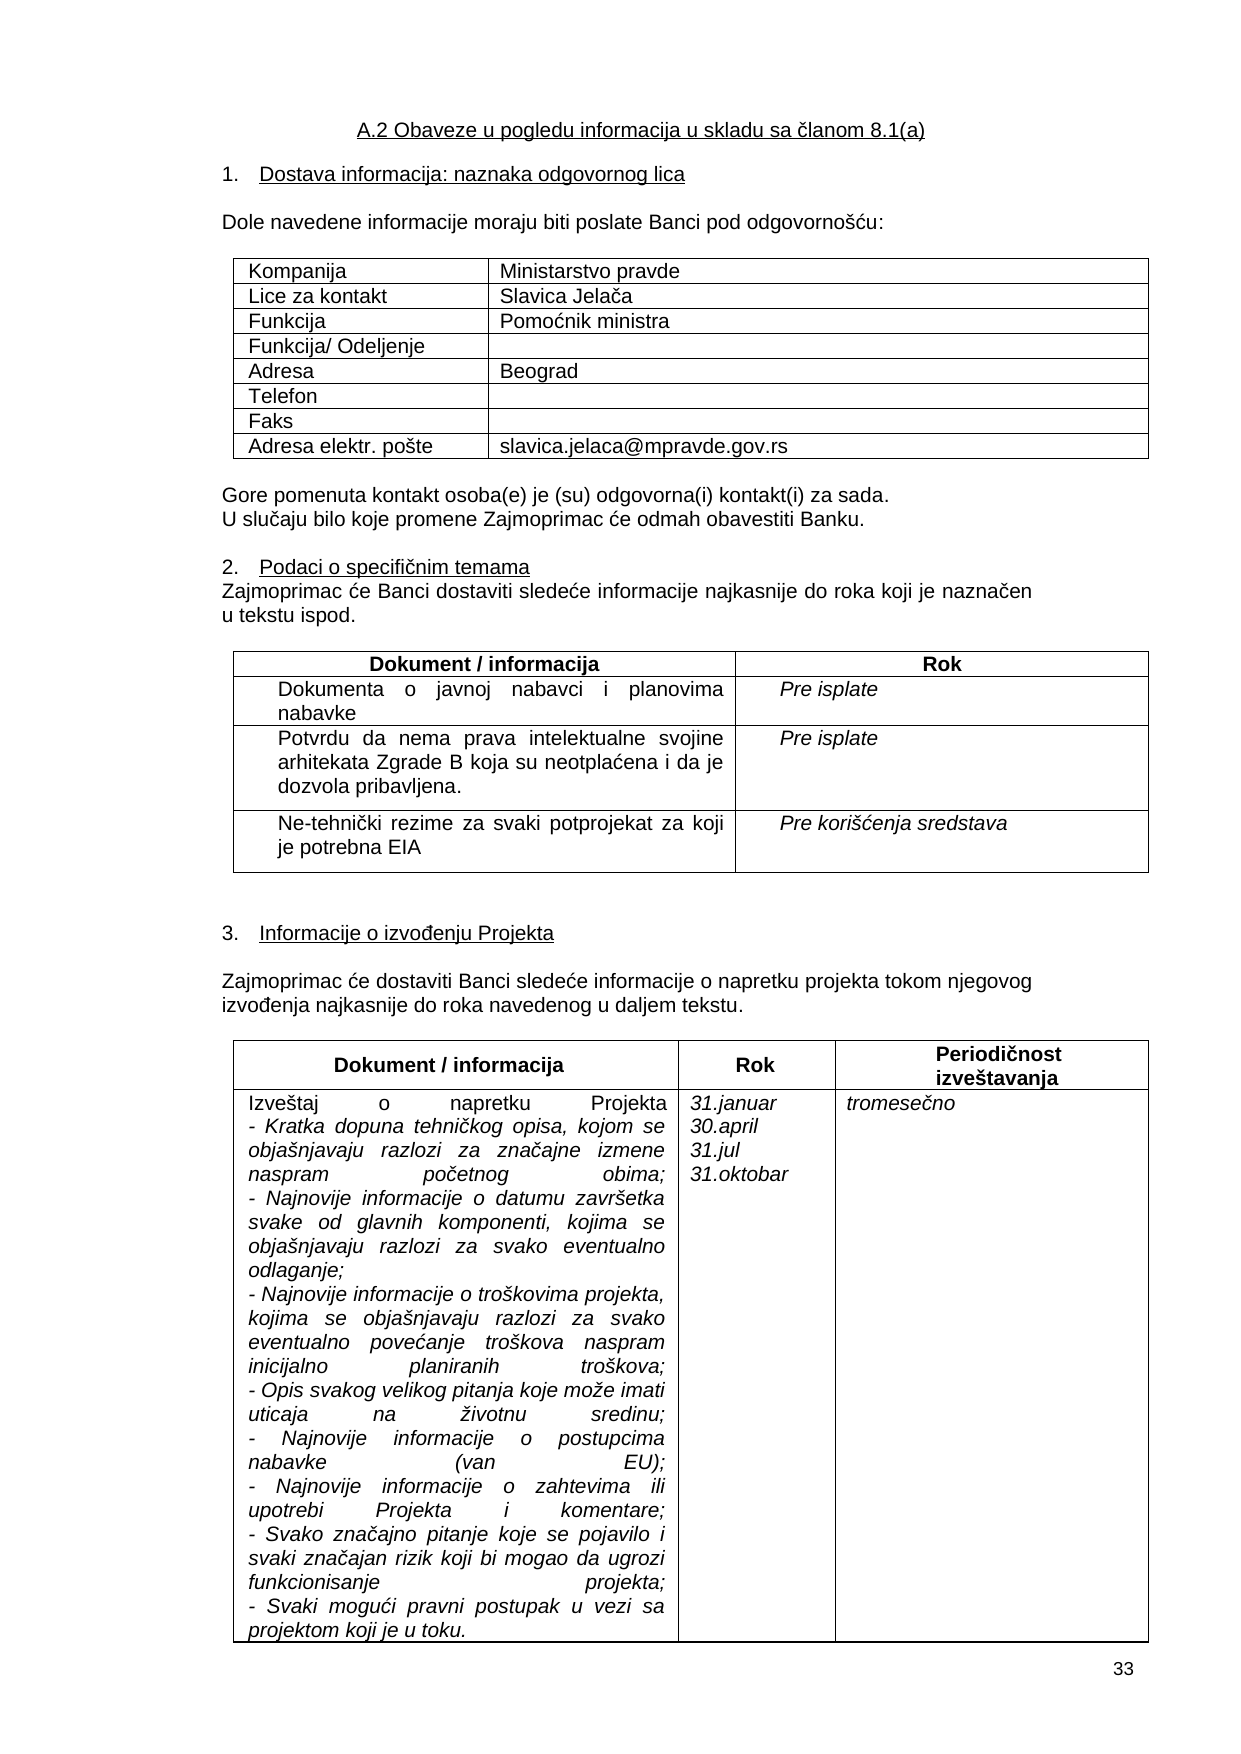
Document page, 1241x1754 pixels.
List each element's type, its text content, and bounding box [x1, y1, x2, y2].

table_cell Beograd [489, 359, 1148, 383]
table_cell Dokumenta o javnoj nabavci i planovima nabavke [234, 677, 735, 725]
table_cell slavica.jelaca@mpravde.gov.rs [489, 434, 1148, 458]
table_cell 31.januar 30.april 31.jul 31.oktobar [679, 1090, 835, 1641]
table_cell Faks [234, 409, 488, 433]
list Informacije o izvođenju Projekta [222, 921, 1134, 944]
list Dostava informacija: naznaka odgovornog lica [222, 162, 1134, 186]
table_cell Telefon [234, 384, 488, 408]
table_cell [489, 384, 1148, 408]
table_cell Ne-tehnički rezime za svaki potprojekat za koji je potrebna EIA [234, 811, 735, 872]
table_header Periodičnost izveštavanja [836, 1041, 1148, 1089]
table_cell Izveštaj o napretku Projekta - Kratka dopuna tehničkog opisa, kojom se objašnjavaju razlozi za značajne izmene naspram početnog obima; - Najnovije informacije o datumu završetka svake od glavnih komponenti, kojima se objašnjavaju razlozi za svako eventualno odlaganje; - Najnovije informacije o troškovima projekta, kojima se objašnjavaju razlozi za svako eventualno povećanje troškova naspram inicijalno planiranih troškova; - Opis svakog velikog pitanja koje može imati uticaja na životnu sredinu; - Najnovije informacije o postupcima nabavke (van EU); - Najnovije informacije o zahtevima ili upotrebi Projekta i komentare; - Svako značajno pitanje koje se pojavilo i svaki značajan rizik koji bi mogao da ugrozi funkcionisanje projekta; - Svaki mogući pravni postupak u vezi sa projektom koji je u toku. [234, 1090, 678, 1641]
table_cell Funkcija/ Odeljenje [234, 334, 488, 358]
text Zajmoprimac će dostaviti Banci sledeće informacije o napretku projekta tokom njegovog izvođenja najkasnije do roka navedenog u daljem tekstu. [222, 968, 1033, 1016]
table_cell Potvrdu da nema prava intelektualne svojine arhitekata Zgrade B koja su neotplaćena i da je dozvola pribavljena. [234, 726, 735, 810]
text Gore pomenuta kontakt osoba(e) je (su) odgovorna(i) kontakt(i) za sada. [222, 483, 1134, 507]
text U slučaju bilo koje promene Zajmoprimac će odmah obavestiti Banku. [222, 507, 1134, 531]
table_cell Pre isplate [736, 726, 1148, 810]
table_cell [489, 334, 1148, 358]
table_header Ministarstvo pravde [489, 259, 1148, 283]
table_cell [489, 409, 1148, 433]
table_header Kompanija [234, 259, 488, 283]
table_header Rok [679, 1041, 835, 1089]
table_cell Slavica Jelača [489, 284, 1148, 308]
text Dole navedene informacije moraju biti poslate Banci pod odgovornošću: [222, 210, 1134, 234]
table_header Dokument / informacija [234, 652, 735, 676]
table_cell Adresa elektr. pošte [234, 434, 488, 458]
table_header Rok [736, 652, 1148, 676]
table_cell Adresa [234, 359, 488, 383]
text Zajmoprimac će Banci dostaviti sledeće informacije najkasnije do roka koji je naznačen u tekstu ispod. [222, 579, 1033, 627]
table_cell Pomoćnik ministra [489, 309, 1148, 333]
table_cell Pre isplate [736, 677, 1148, 725]
table_cell tromesečno [836, 1090, 1148, 1641]
text Obaveze u pogledu informacija u skladu sa članom 8.1(a) [148, 117, 1134, 141]
table_header Dokument / informacija [234, 1041, 678, 1089]
table_cell Funkcija [234, 309, 488, 333]
table_cell Pre korišćenja sredstava [736, 811, 1148, 872]
list Podaci o specifičnim temama [222, 555, 1134, 579]
table_cell Lice za kontakt [234, 284, 488, 308]
